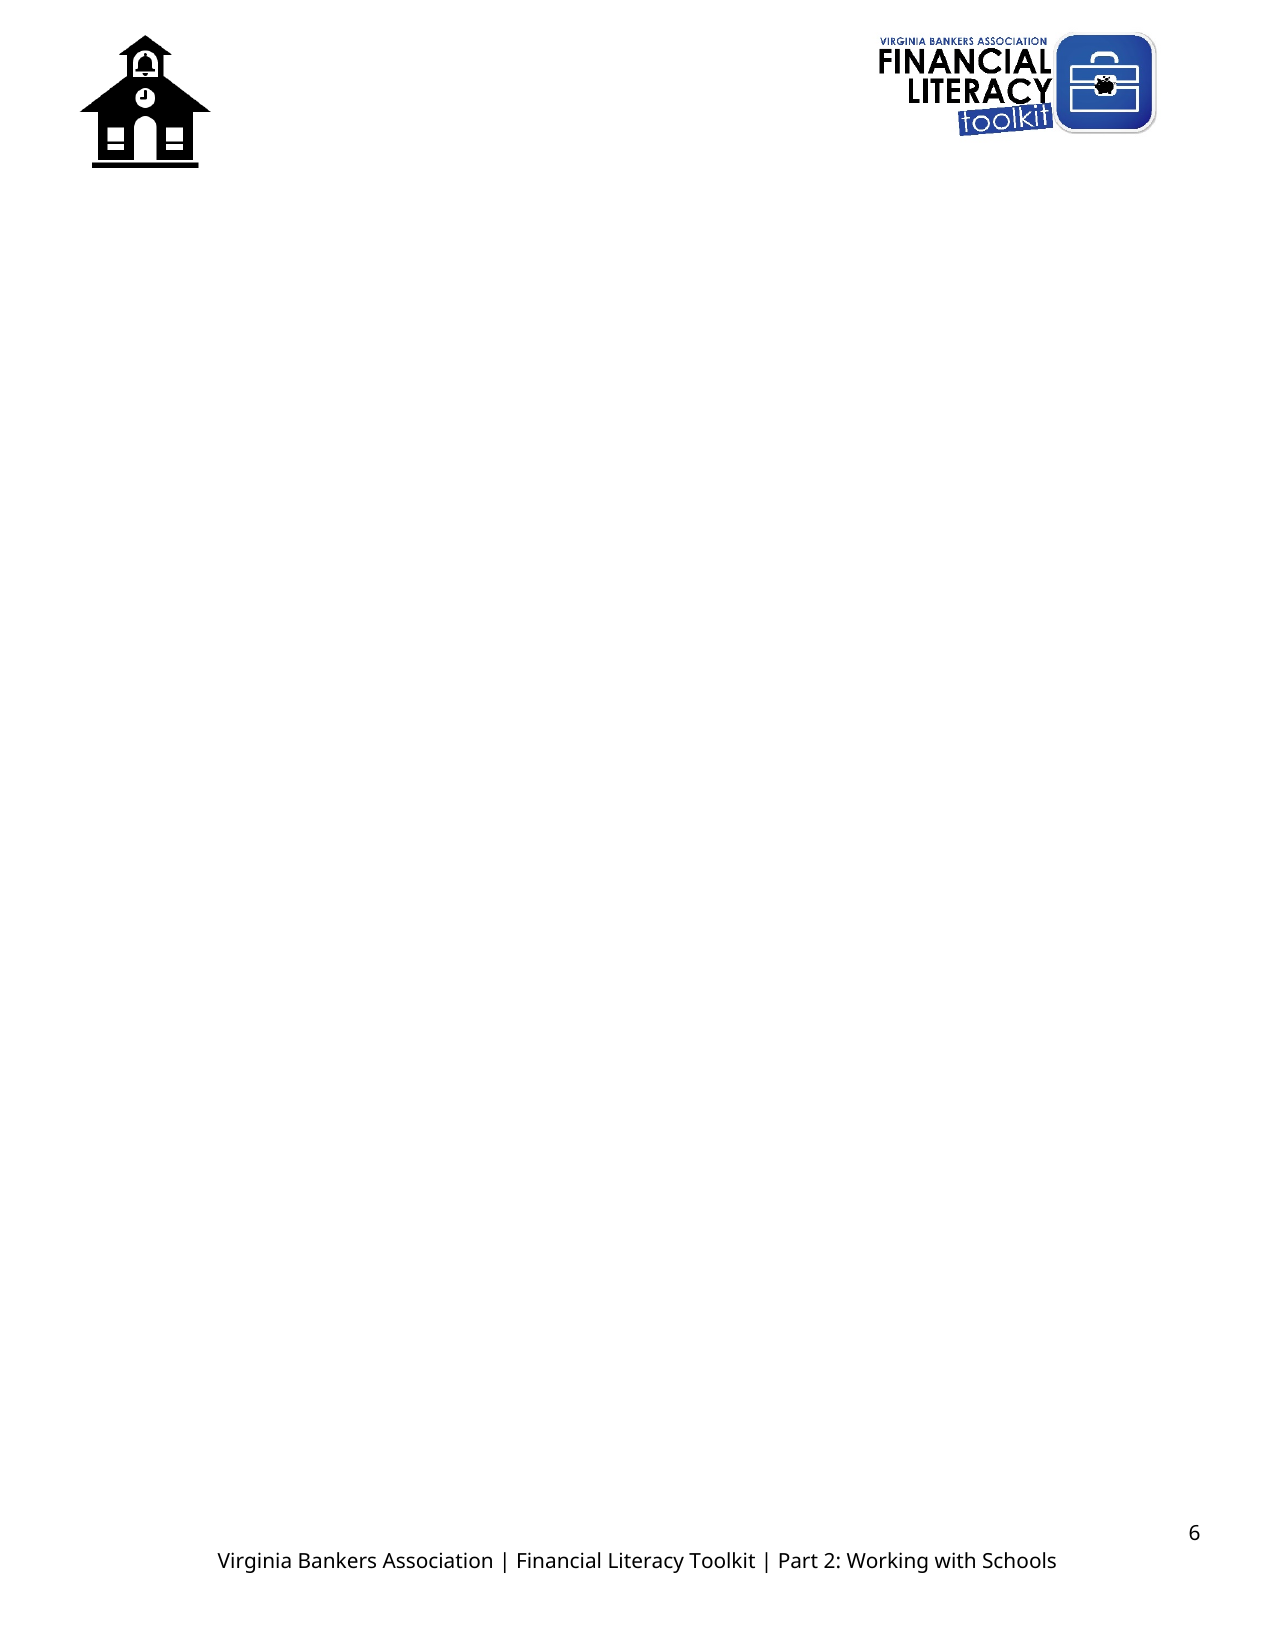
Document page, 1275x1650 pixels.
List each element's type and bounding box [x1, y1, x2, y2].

picture [75, 32, 214, 172]
picture [837, 0, 1200, 182]
